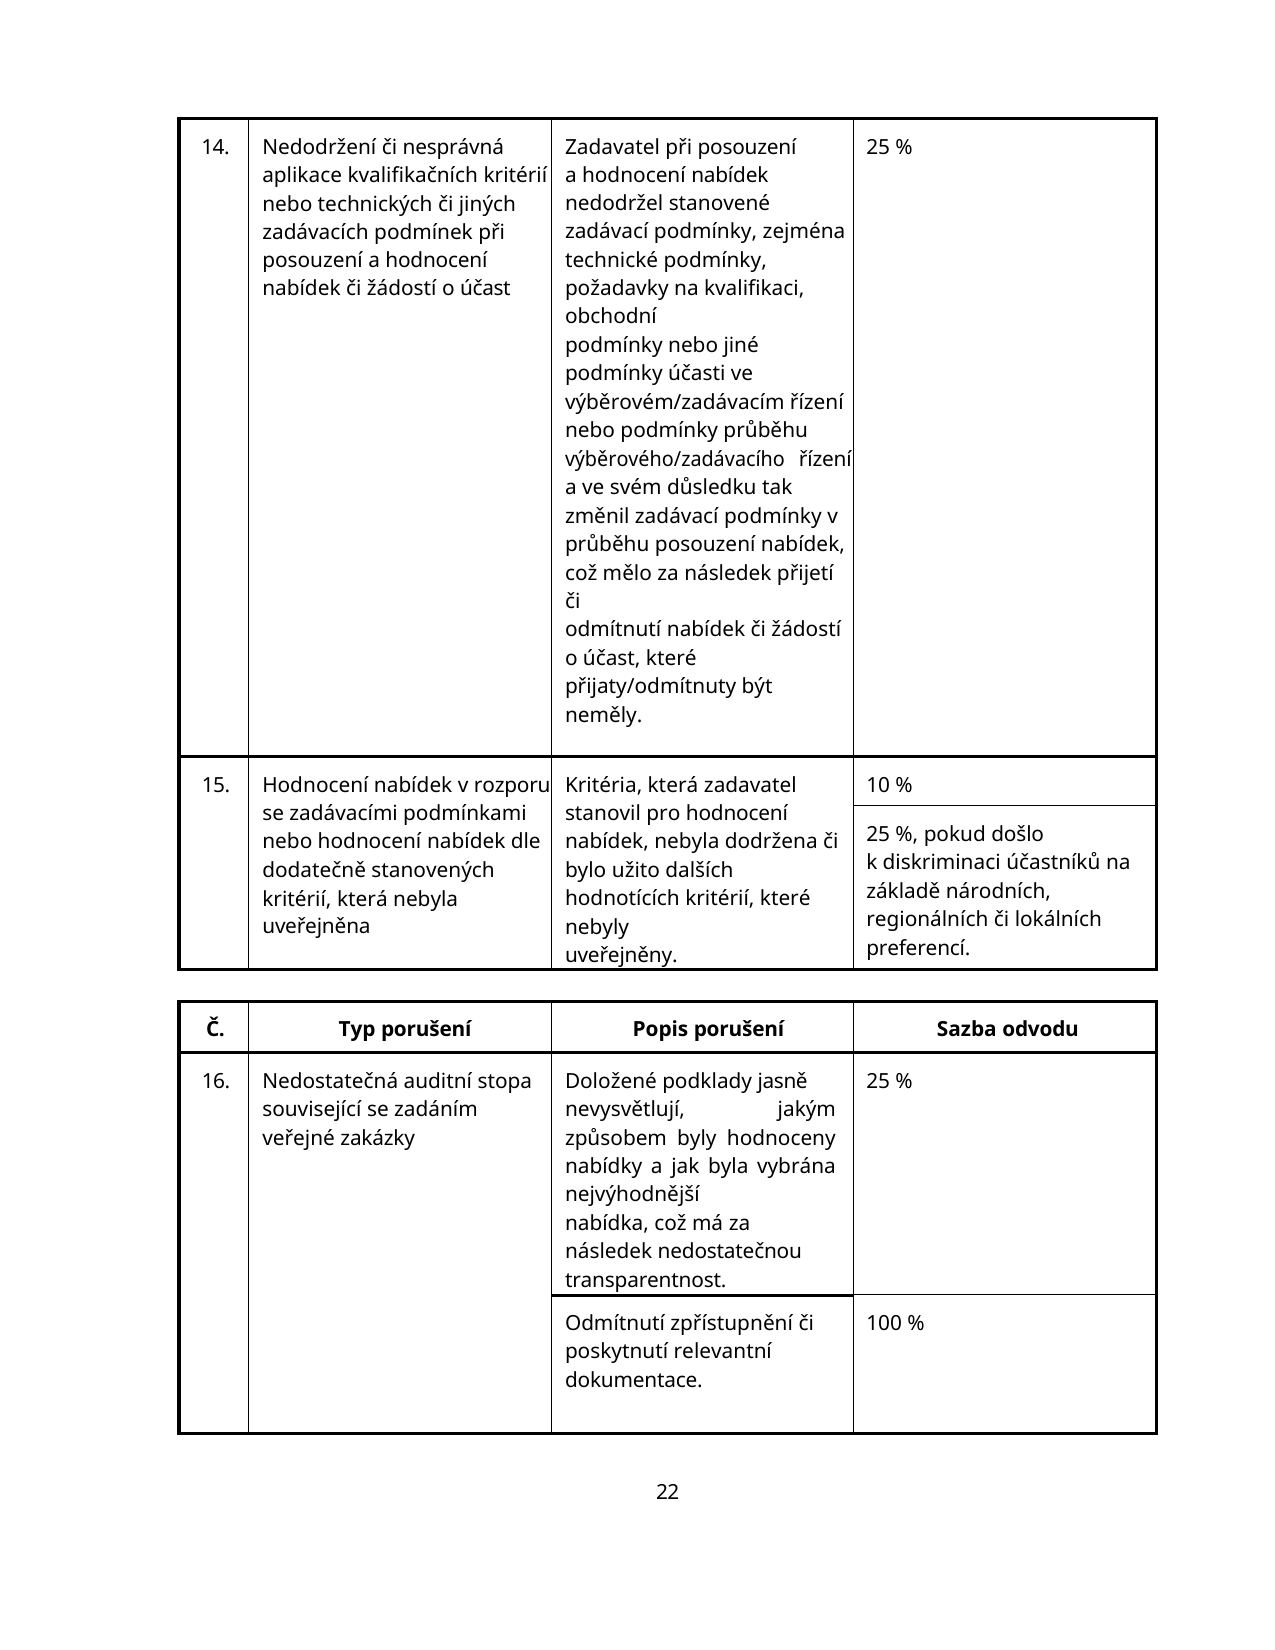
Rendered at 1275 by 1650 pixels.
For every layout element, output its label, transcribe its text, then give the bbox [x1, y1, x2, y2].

table_cell Odmítnutí zpřístupnění či poskytnutí relevantní dokumentace. [552, 1297, 853, 1432]
table_cell Nedodržení či nesprávná aplikace kvalifikačních kritérií nebo technických či jiných zadávacích podmínek při posouzení a hodnocení nabídek či žádostí o účast [249, 120, 551, 755]
table_cell Kritéria, která zadavatel stanovil pro hodnocení nabídek, nebyla dodržena či bylo užito dalších hodnotících kritérií, které nebyly uveřejněny. [552, 758, 853, 968]
table_header Typ porušení [249, 1003, 551, 1051]
table_cell 14. [181, 120, 248, 755]
table_cell 10 % [854, 758, 1155, 805]
table_cell 25 %, pokud došlo k diskriminaci účastníků na základě národních, regionálních či lokálních preferencí. [854, 806, 1155, 968]
table_cell Nedostatečná auditní stopa související se zadáním veřejné zakázky [249, 1054, 551, 1432]
table_cell 25 % [854, 1054, 1155, 1293]
table_cell Hodnocení nabídek v rozporu se zadávacími podmínkami nebo hodnocení nabídek dle dodatečně stanovených kritérií, která nebyla uveřejněna [249, 758, 551, 968]
table_header Popis porušení [552, 1003, 853, 1051]
table_header Č. [181, 1003, 248, 1051]
table_cell 16. [181, 1054, 248, 1432]
table_cell Doložené podklady jasně nevysvětlují, jakým způsobem byly hodnoceny nabídky a jak byla vybrána nejvýhodnější nabídka, což má za následek nedostatečnou transparentnost. [552, 1054, 853, 1293]
table_cell 25 % [854, 120, 1155, 755]
table_cell 100 % [854, 1295, 1155, 1432]
table_cell 15. [181, 758, 248, 968]
table_header Sazba odvodu [854, 1003, 1155, 1051]
table_cell Zadavatel při posouzení a hodnocení nabídek nedodržel stanovené zadávací podmínky, zejména technické podmínky, požadavky na kvalifikaci, obchodní podmínky nebo jiné podmínky účasti ve výběrovém/zadávacím řízení nebo podmínky průběhu výběrového/zadávacího řízení a ve svém důsledku tak změnil zadávací podmínky v průběhu posouzení nabídek, což mělo za následek přijetí či odmítnutí nabídek či žádostí o účast, které přijaty/odmítnuty být neměly. [552, 120, 853, 755]
